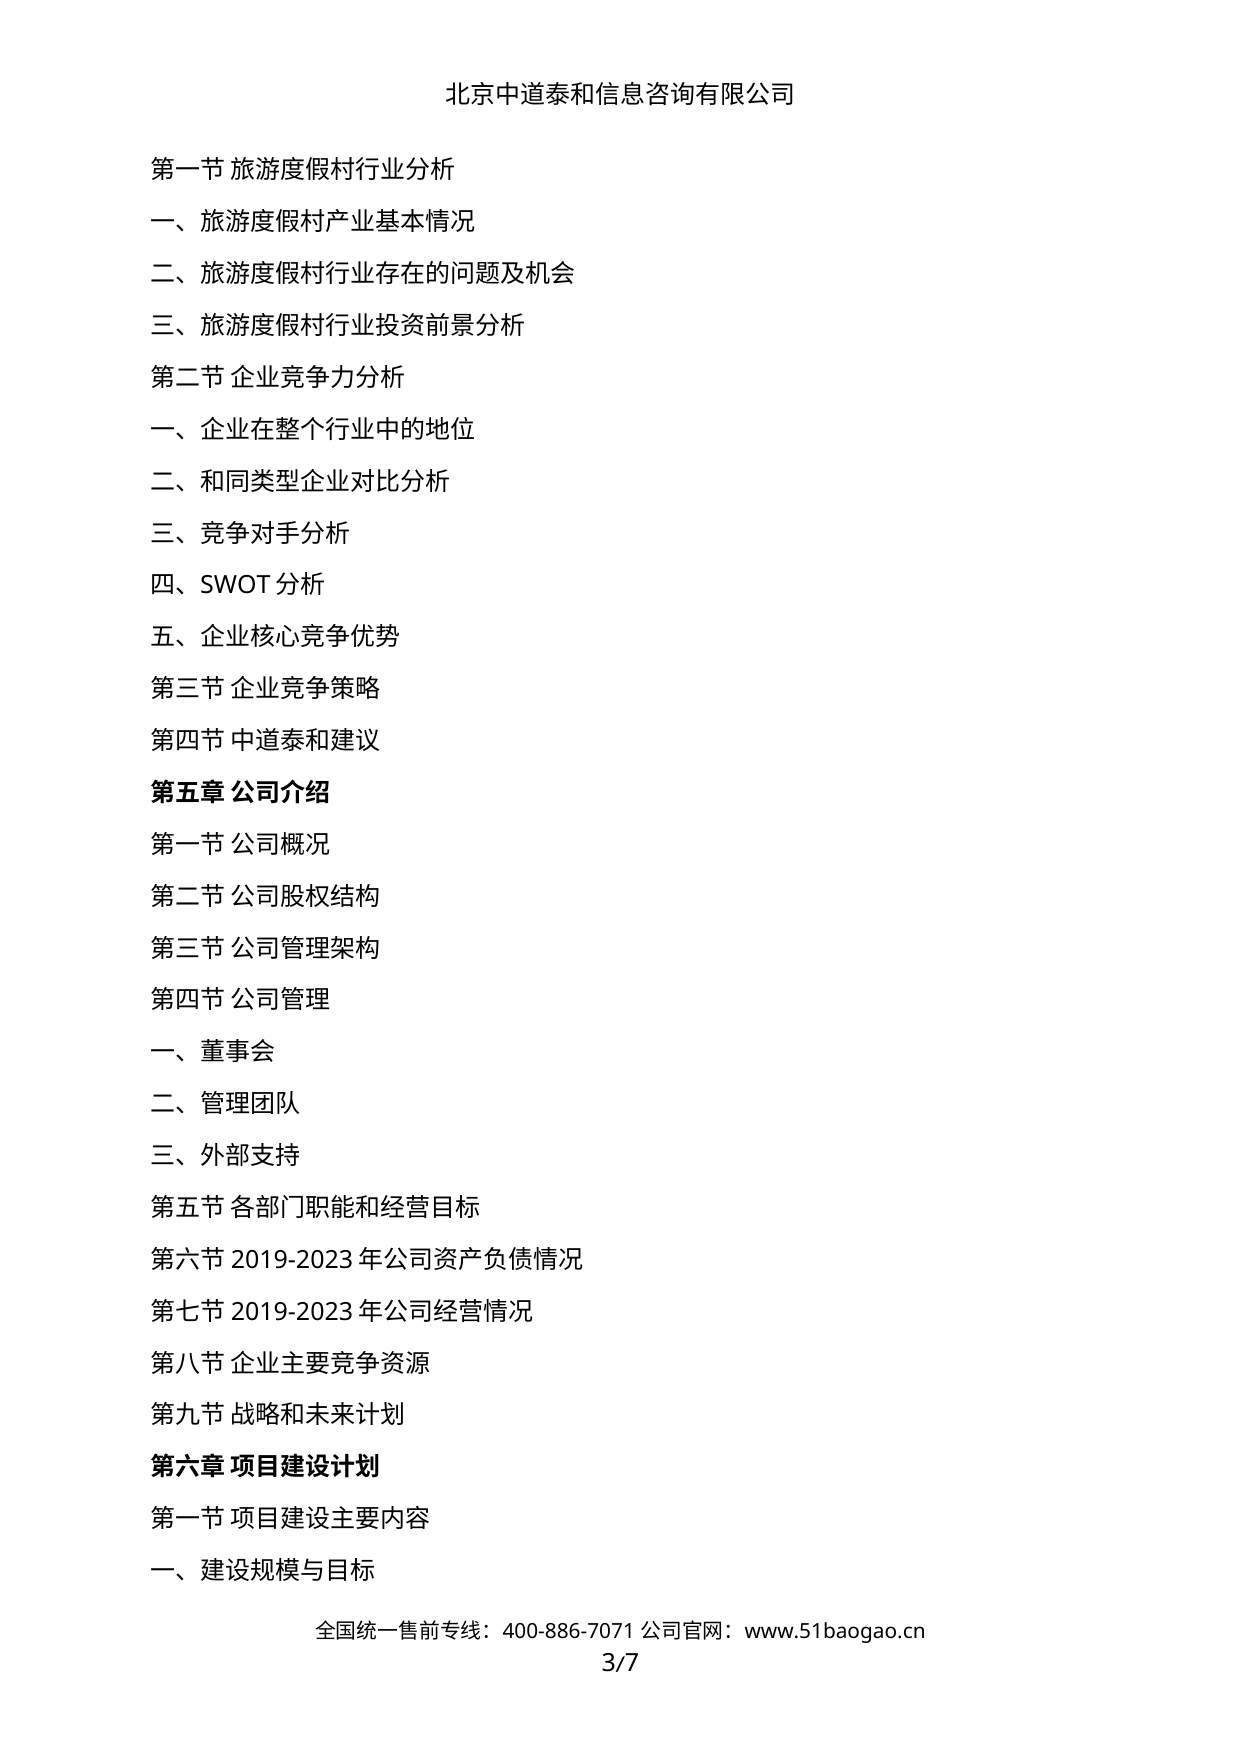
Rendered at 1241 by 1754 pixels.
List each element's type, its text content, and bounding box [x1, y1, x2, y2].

text 三、竞争对手分析 [150, 513, 1090, 549]
text 第八节 企业主要竞争资源 [150, 1343, 1090, 1379]
text 四、SWOT分析 [150, 565, 1090, 601]
text 二、管理团队 [150, 1084, 1090, 1120]
text 第九节 战略和未来计划 [150, 1395, 1090, 1431]
text 第五章 公司介绍 [150, 772, 1090, 809]
text 第二节 企业竞争力分析 [150, 357, 1090, 394]
text 一、企业在整个行业中的地位 [150, 409, 1090, 446]
text 第二节 公司股权结构 [150, 876, 1090, 912]
text 第七节 2019-2023年公司经营情况 [150, 1291, 1090, 1327]
text 第一节 公司概况 [150, 824, 1090, 861]
text 第三节 公司管理架构 [150, 928, 1090, 964]
text 一、旅游度假村产业基本情况 [150, 202, 1090, 238]
text 三、外部支持 [150, 1136, 1090, 1172]
text 第六章 项目建设计划 [150, 1447, 1090, 1483]
text 第四节 中道泰和建议 [150, 721, 1090, 757]
text 第一节 项目建设主要内容 [150, 1499, 1090, 1535]
text 二、和同类型企业对比分析 [150, 461, 1090, 497]
text 三、旅游度假村行业投资前景分析 [150, 306, 1090, 342]
text 第一节 旅游度假村行业分析 [150, 150, 1090, 186]
text 第六节 2019-2023年公司资产负债情况 [150, 1239, 1090, 1276]
text 一、董事会 [150, 1032, 1090, 1068]
text 第四节 公司管理 [150, 980, 1090, 1016]
text 第五节 各部门职能和经营目标 [150, 1187, 1090, 1224]
text 五、企业核心竞争优势 [150, 617, 1090, 653]
text 二、旅游度假村行业存在的问题及机会 [150, 254, 1090, 290]
text 一、建设规模与目标 [150, 1551, 1090, 1587]
text 第三节 企业竞争策略 [150, 669, 1090, 705]
